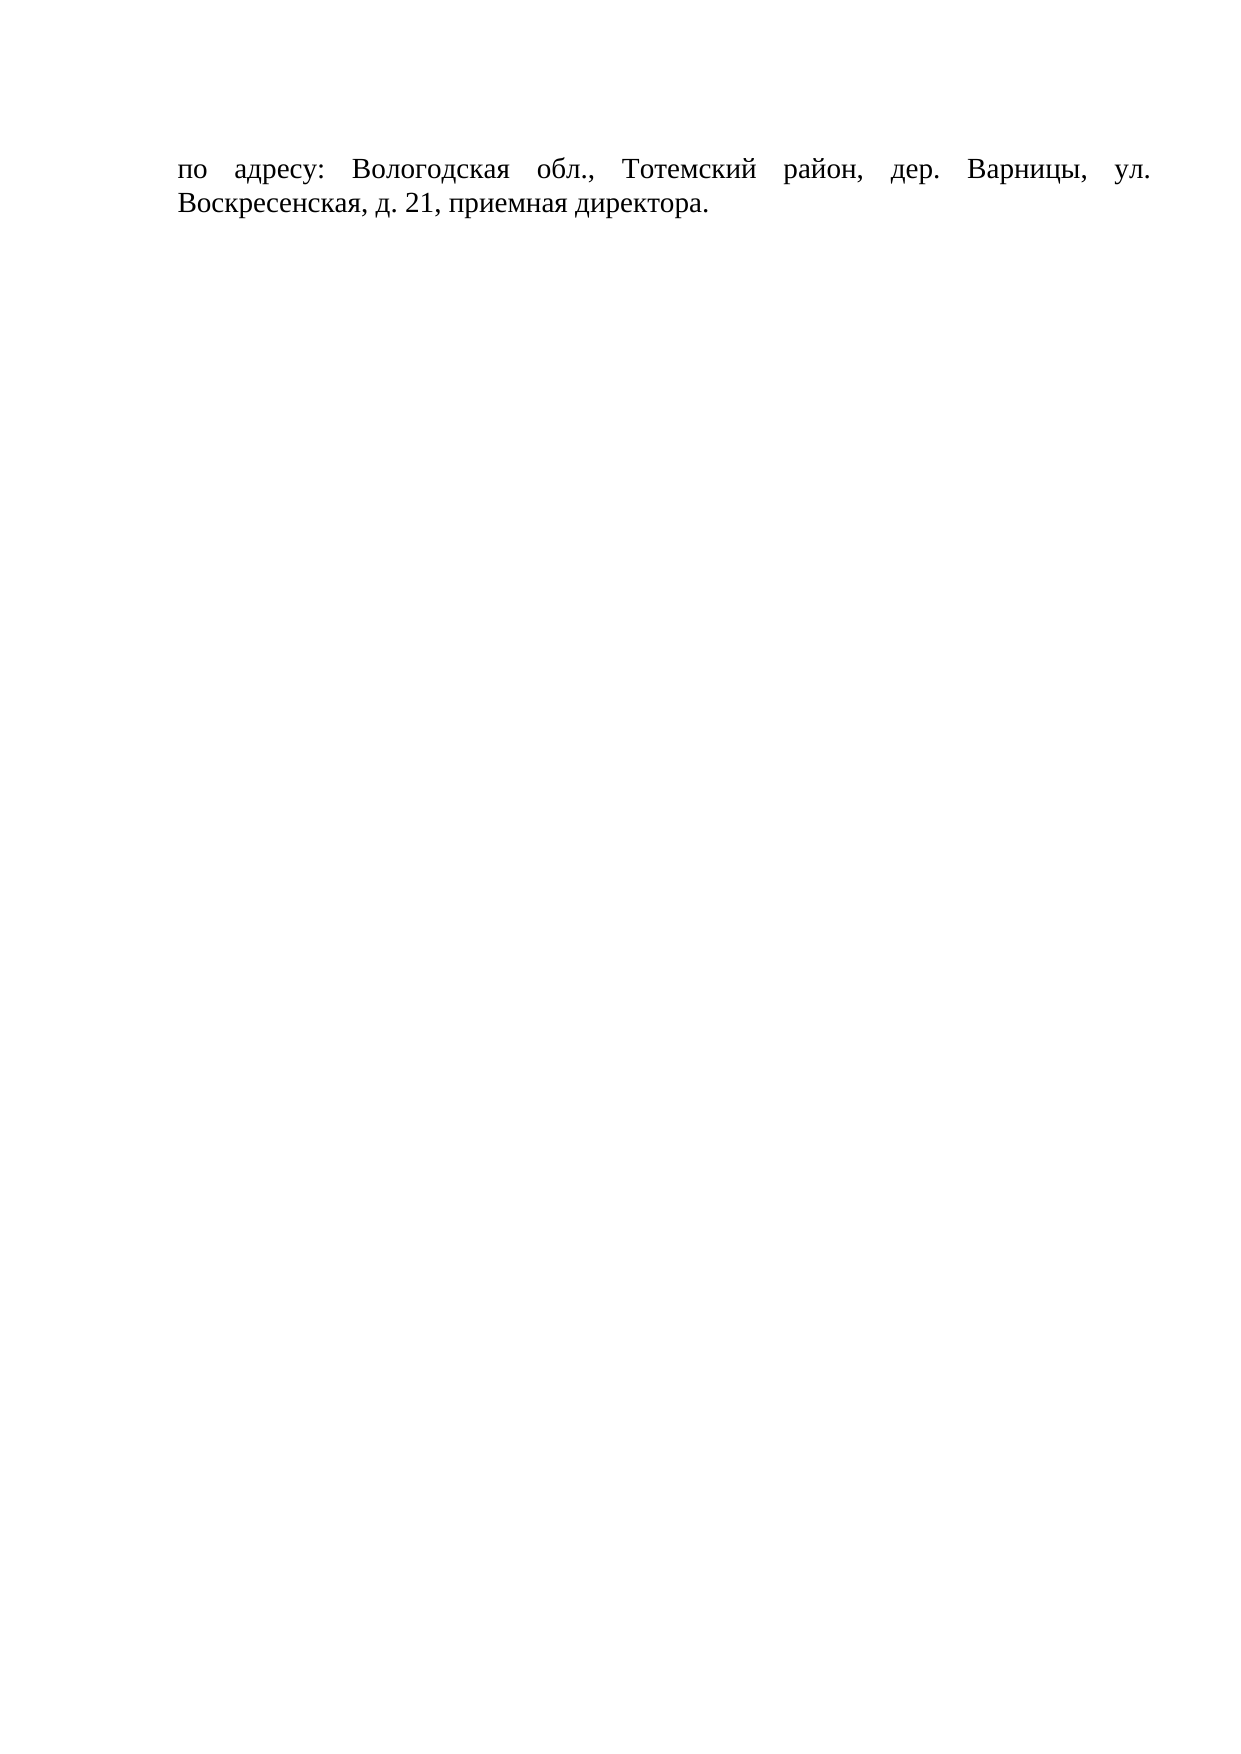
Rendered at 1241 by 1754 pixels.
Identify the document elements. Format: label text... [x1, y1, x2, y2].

text по адресу: Вологодская обл., Тотемский район, дер. Варницы, ул. Воскресенская, д. 21, приемная директора. [177, 118, 1152, 219]
